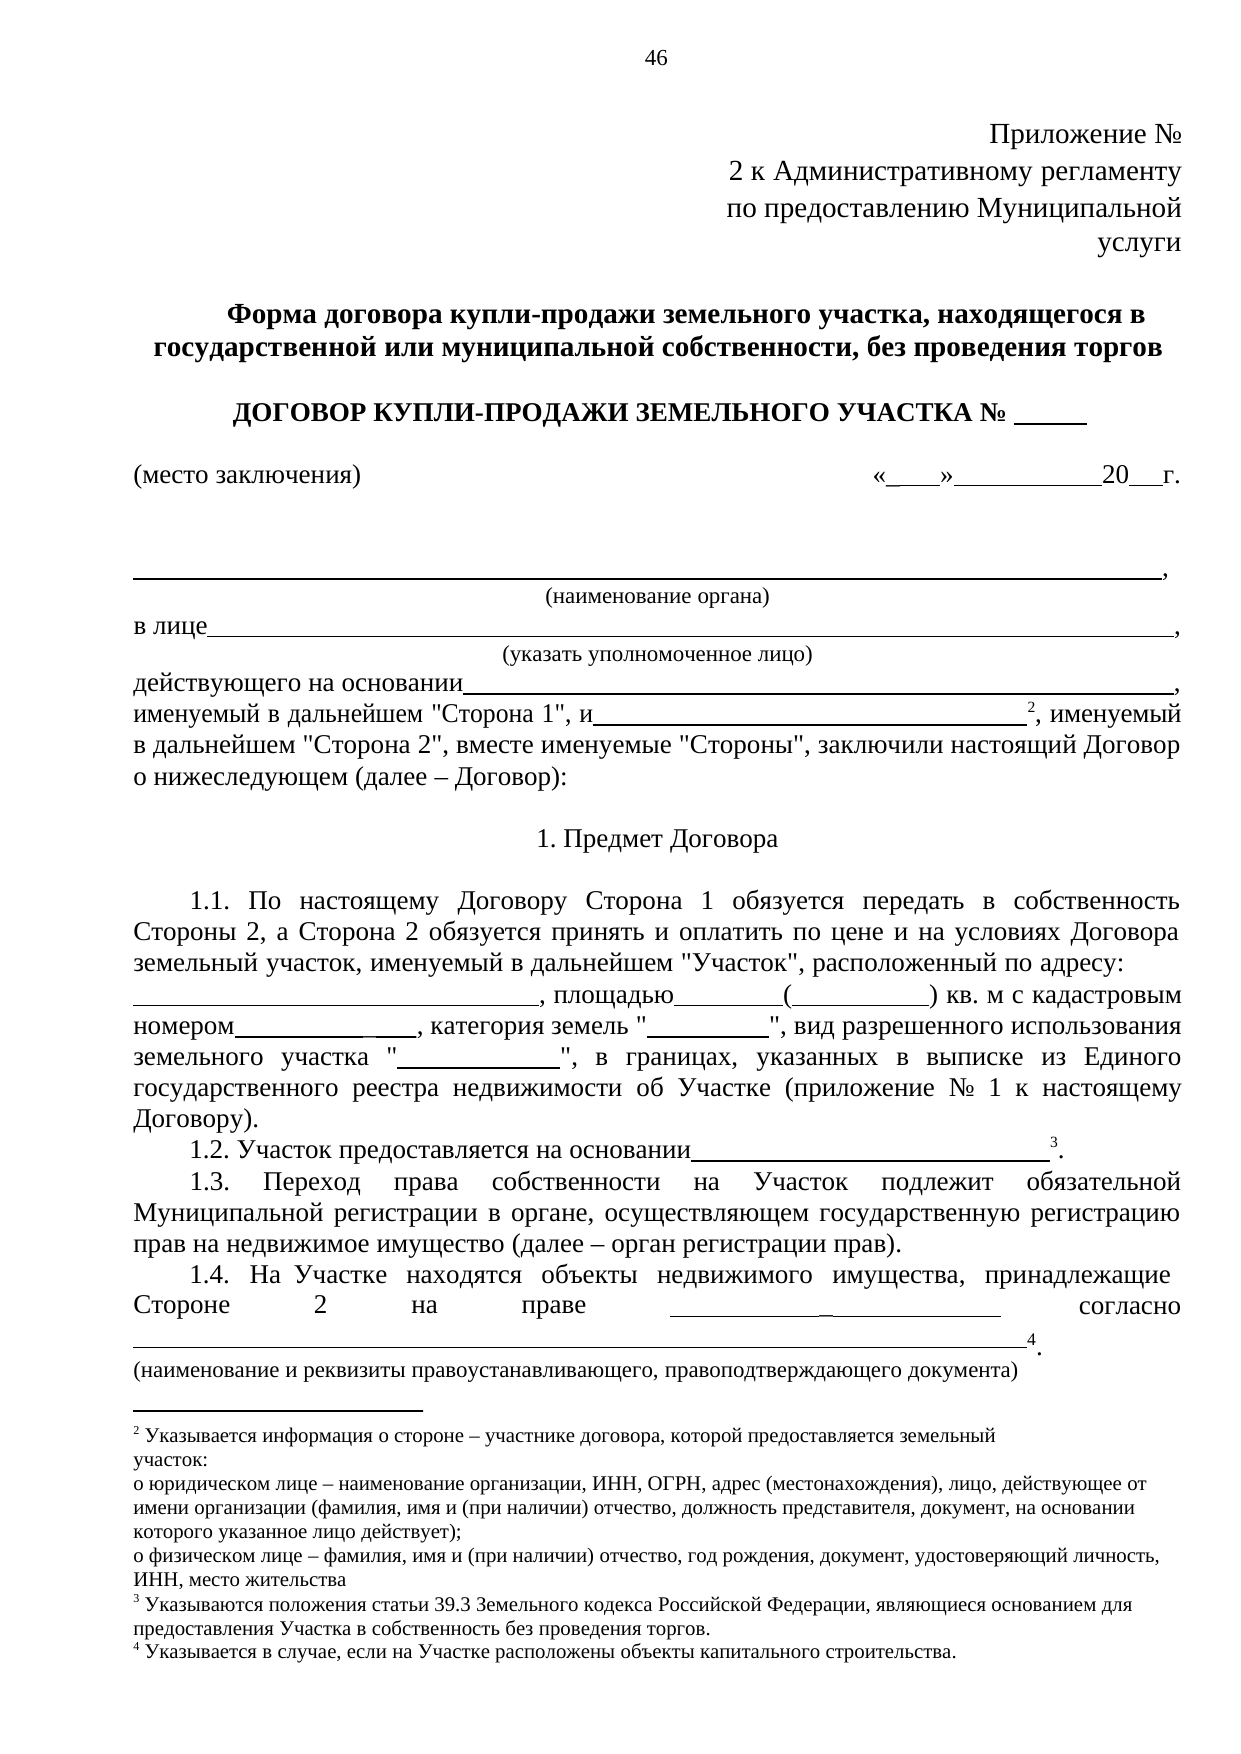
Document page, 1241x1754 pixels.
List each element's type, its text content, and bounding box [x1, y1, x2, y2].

list По настоящему Договору Сторона 1 обязуется передать в собственность Стороны 2, а Сторона 2 обязуется принять и оплатить по цене и на условиях Договора земельный участок, именуемый в дальнейшем "Участок", расположенный по адресу: [133, 884, 1181, 978]
text о юридическом лице – наименование организации, ИНН, ОГРН, адрес (местонахождения), лицо, действующее от имени организации (фамилия, имя и (при наличии) отчество, должность представителя, документ, на основании которого указанное лицо действует); [133, 1471, 1176, 1543]
text Приложение № 2 к Административному регламенту по предоставлению Муниципальной [721, 117, 1182, 224]
text Стороне 2 на праве _ [133, 1289, 1075, 1320]
text действующего на основании , именуемый в дальнейшем "Сторона 1", и 2, именуемый в дальнейшем "Сторона 2", вместе именуемые "Стороны", заключили настоящий Договор о нижеследующем (далее – Договор): [133, 666, 1182, 791]
text , площадью ( ) кв. м с кадастровым номером _ , категория земель " ", вид разрешенного использования земельного участка " ", в границах, указанных в выписке из Единого государственного реестра недвижимости об Участке (приложение № 1 к настоящему Договору). [133, 978, 1182, 1133]
text 4 Указывается в случае, если на Участке расположены объекты капитального строительства. [133, 1639, 1198, 1663]
text (место заключения) «_ » 20 г. [133, 458, 1198, 489]
text 2 Указывается информация о стороне – участнике договора, которой предоставляется земельный участок: [133, 1423, 1075, 1471]
text о физическом лице – фамилия, имя и (при наличии) отчество, год рождения, документ, удостоверяющий личность, ИНН, место жительства [133, 1543, 1176, 1591]
text услуги [119, 227, 1181, 257]
text согласно [1079, 1289, 1198, 1321]
text (наименование органа) [132, 582, 1183, 609]
text 4. [133, 1325, 1075, 1351]
text ДОГОВОР КУПЛИ-ПРОДАЖИ ЗЕМЕЛЬНОГО УЧАСТКА № [233, 396, 1198, 427]
subtitle Форма договора купли-продажи земельного участка, находящегося в государственной или муниципальной собственности, без проведения торгов [153, 296, 1176, 363]
list Участок предоставляется на основании 3. [189, 1134, 1198, 1165]
list Предмет Договора [536, 822, 1198, 853]
text (наименование и реквизиты правоустанавливающего, правоподтверждающего документа) [133, 1356, 1075, 1383]
text , [119, 551, 1183, 582]
text в лице , [119, 609, 1195, 640]
text 3 Указываются положения статьи 39.3 Земельного кодекса Российской Федерации, являющиеся основанием для предоставления Участка в собственность без проведения торгов. [133, 1591, 1176, 1639]
list На Участке находятся объекты недвижимого имущества, принадлежащие [189, 1258, 1198, 1289]
list Переход права собственности на Участок подлежит обязательной Муниципальной регистрации в органе, осуществляющем государственную регистрацию прав на недвижимое имущество (далее – орган регистрации прав). [133, 1165, 1181, 1258]
text (указать уполномоченное лицо) [132, 640, 1183, 666]
